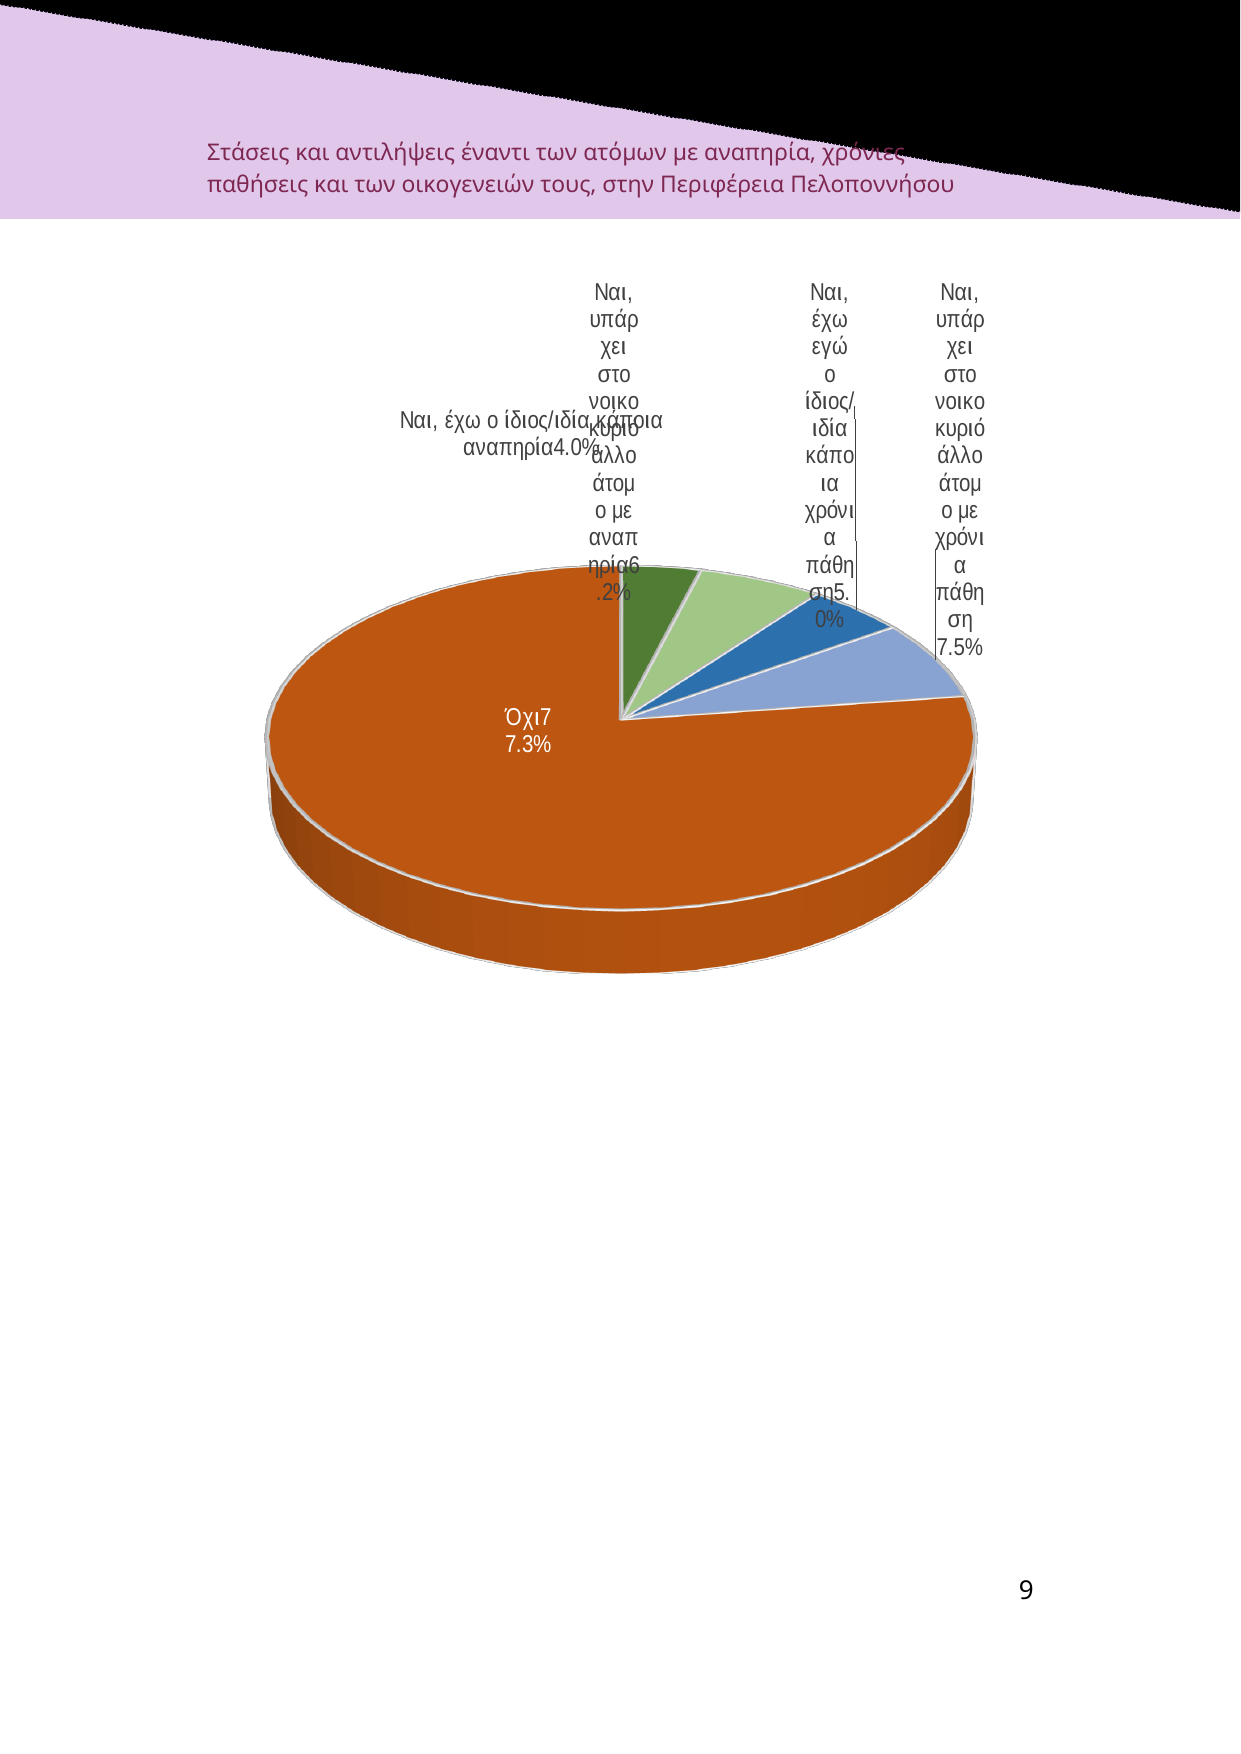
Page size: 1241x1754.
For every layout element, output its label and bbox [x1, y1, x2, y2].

picture [0, 0, 1241, 219]
